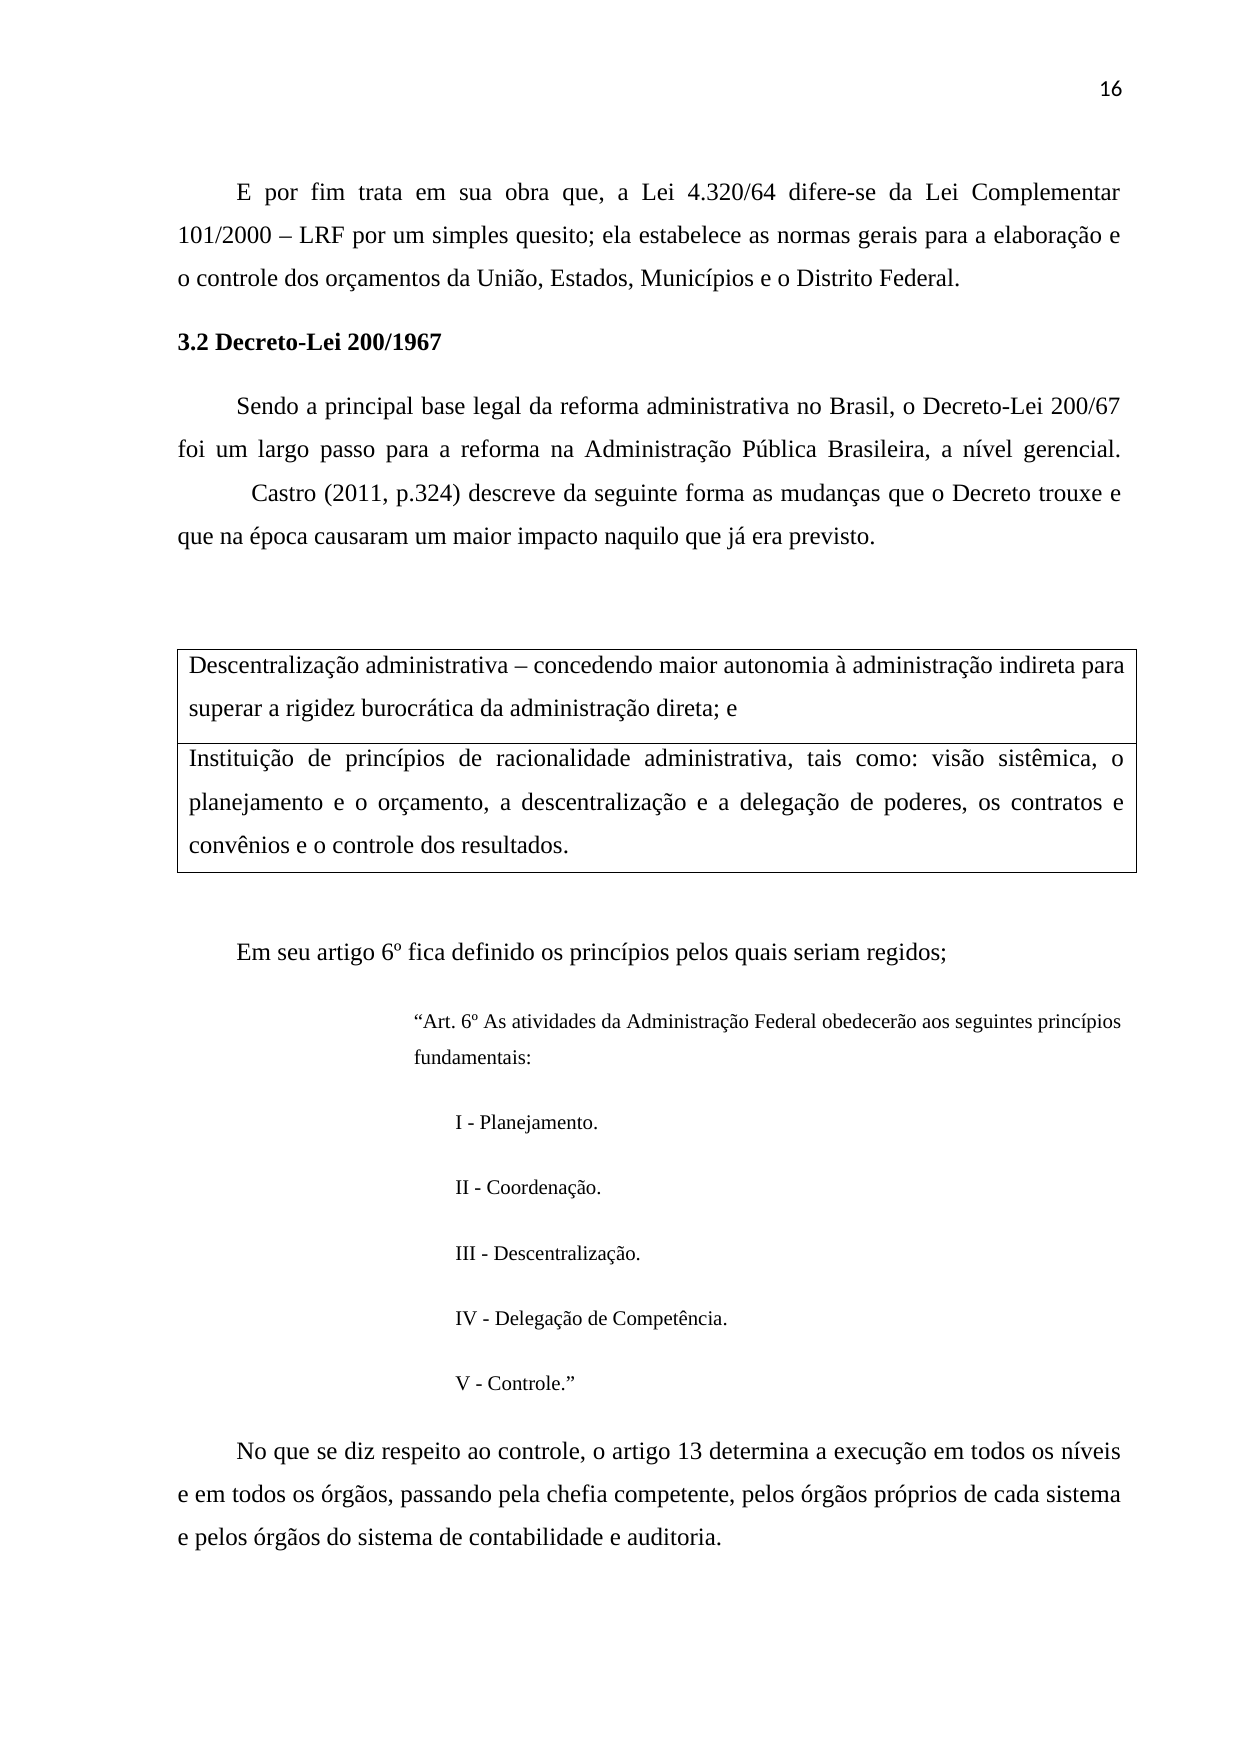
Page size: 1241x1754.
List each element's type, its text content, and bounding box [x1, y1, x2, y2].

text I - Planejamento. [413, 1110, 1122, 1134]
text 3.2 Decreto-Lei 200/1967 [177, 327, 1122, 356]
text III - Descentralização. [413, 1241, 1122, 1264]
text Sendo a principal base legal da reforma administrativa no Brasil, o Decreto-Lei 200/67 foi um largo passo para a reforma na Administração Pública Brasileira, a nível gerencial. Castro (2011, p.324) descreve da seguinte forma as mudanças que o Decreto trouxe e que na época causaram um maior impacto naquilo que já era previsto. [177, 391, 1122, 549]
text Em seu artigo 6º fica definido os princípios pelos quais seriam regidos; [177, 937, 1122, 965]
table_cell Instituição de princípios de racionalidade administrativa, tais como: visão sistêmica, o planejamento e o orçamento, a descentralização e a delegação de poderes, os contratos e convênios e o controle dos resultados. [178, 744, 1136, 872]
text E por fim trata em sua obra que, a Lei 4.320/64 difere-se da Lei Complementar 101/2000 – LRF por um simples quesito; ela estabelece as normas gerais para a elaboração e o controle dos orçamentos da União, Estados, Municípios e o Distrito Federal. [177, 177, 1122, 292]
text IV - Delegação de Competência. [413, 1306, 1122, 1330]
text V - Controle.” [413, 1371, 1122, 1395]
text “Art. 6º As atividades da Administração Federal obedecerão aos seguintes princípios fundamentais: [413, 1009, 1122, 1069]
table_header Descentralização administrativa – concedendo maior autonomia à administração indireta para superar a rigidez burocrática da administração direta; e [178, 650, 1136, 742]
text No que se diz respeito ao controle, o artigo 13 determina a execução em todos os níveis e em todos os órgãos, passando pela chefia competente, pelos órgãos próprios de cada sistema e pelos órgãos do sistema de contabilidade e auditoria. [177, 1436, 1122, 1551]
text II - Coordenação. [413, 1175, 1122, 1199]
